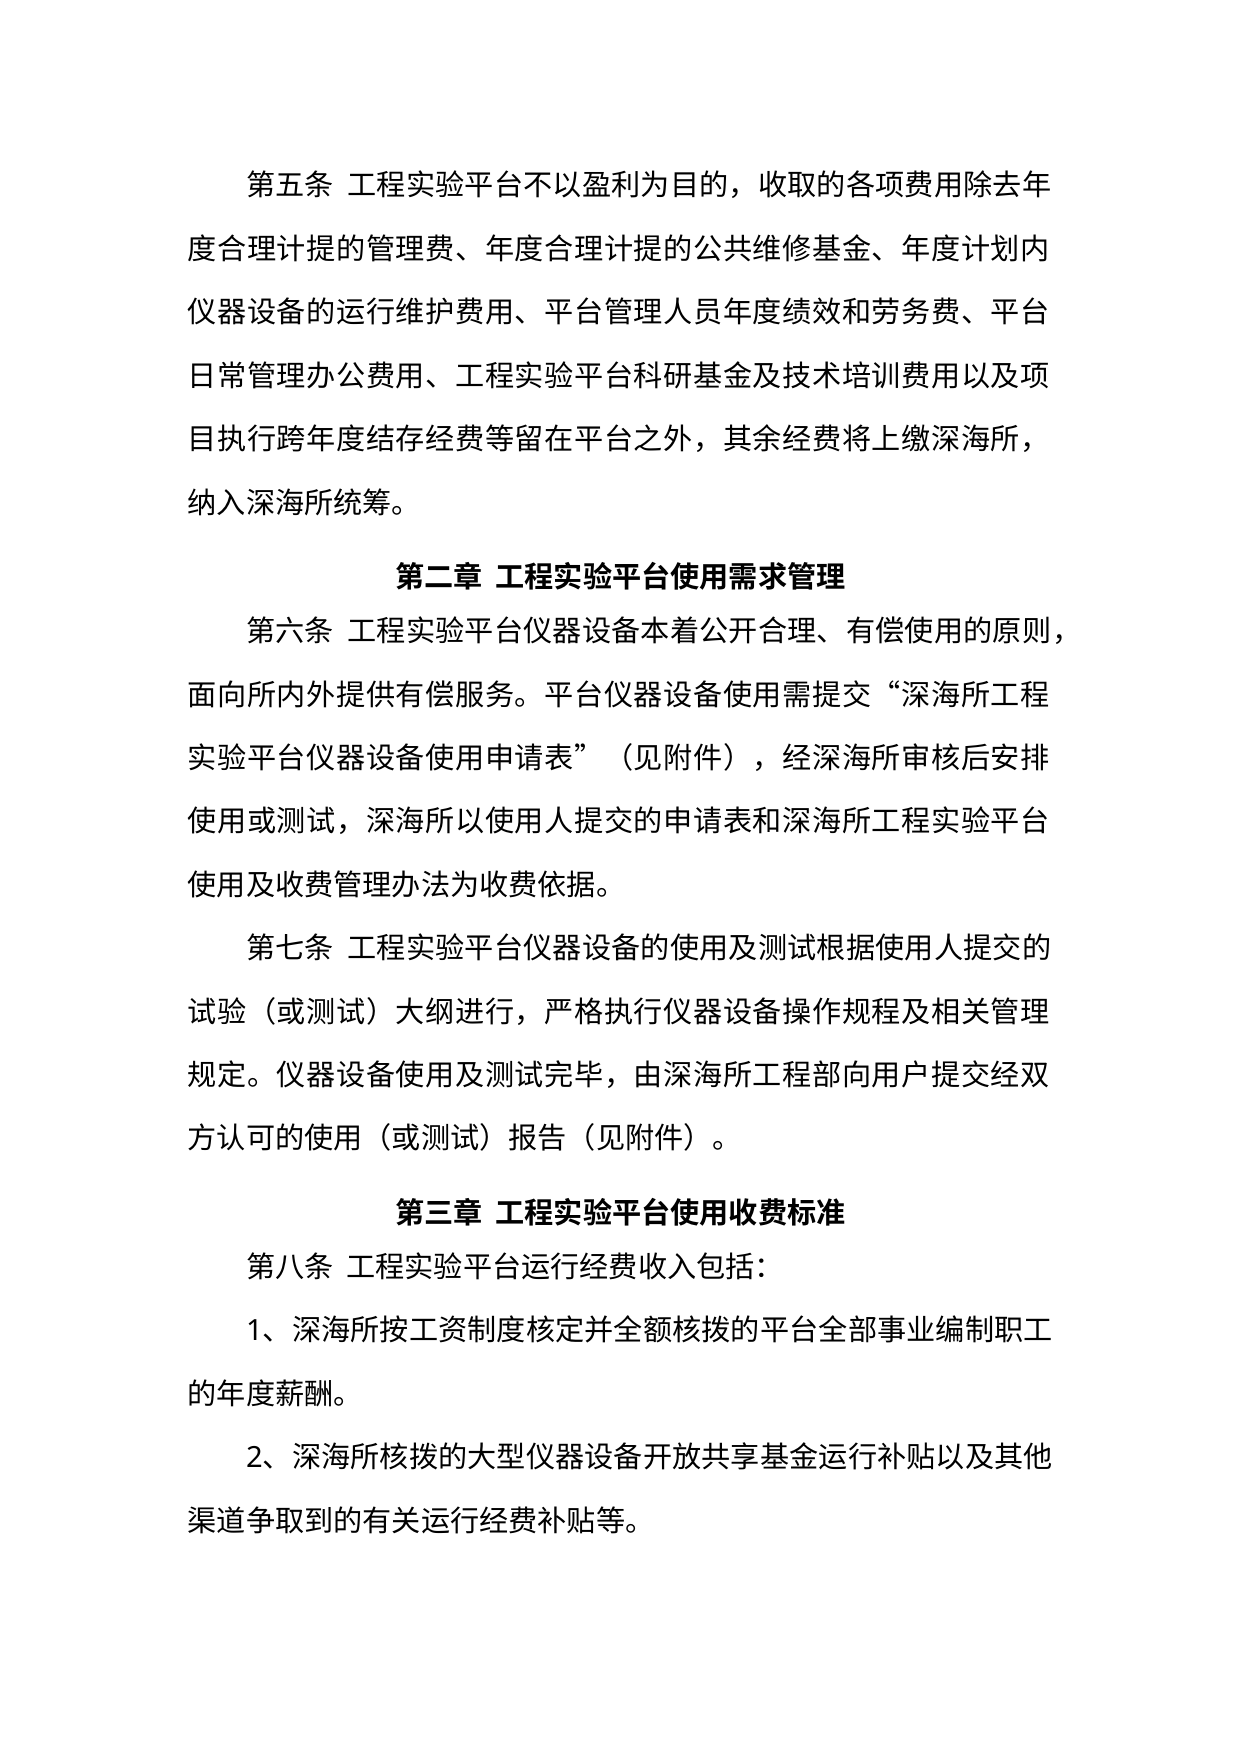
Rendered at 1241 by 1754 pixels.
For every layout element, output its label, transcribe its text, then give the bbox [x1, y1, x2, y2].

text 2、深海所核拨的大型仪器设备开放共享基金运行补贴以及其他渠道争取到的有关运行经费补贴等。 [187, 1434, 1053, 1540]
text 1、深海所按工资制度核定并全额核拨的平台全部事业编制职工的年度薪酬。 [187, 1307, 1053, 1413]
text 第二章 工程实验平台使用需求管理 [187, 543, 1053, 608]
text 第五条 工程实验平台不以盈利为目的，收取的各项费用除去年度合理计提的管理费、年度合理计提的公共维修基金、年度计划内仪器设备的运行维护费用、平台管理人员年度绩效和劳务费、平台日常管理办公费用、工程实验平台科研基金及技术培训费用以及项目执行跨年度结存经费等留在平台之外，其余经费将上缴深海所，纳入深海所统筹。 [187, 162, 1053, 521]
text 第三章 工程实验平台使用收费标准 [187, 1178, 1053, 1243]
text 第七条 工程实验平台仪器设备的使用及测试根据使用人提交的试验（或测试）大纲进行，严格执行仪器设备操作规程及相关管理规定。仪器设备使用及测试完毕，由深海所工程部向用户提交经双方认可的使用（或测试）报告（见附件）。 [187, 925, 1053, 1157]
text 第六条 工程实验平台仪器设备本着公开合理、有偿使用的原则，面向所内外提供有偿服务。平台仪器设备使用需提交“深海所工程实验平台仪器设备使用申请表”（见附件），经深海所审核后安排使用或测试，深海所以使用人提交的申请表和深海所工程实验平台使用及收费管理办法为收费依据。 [187, 608, 1053, 904]
text 第八条 工程实验平台运行经费收入包括： [187, 1243, 1053, 1286]
